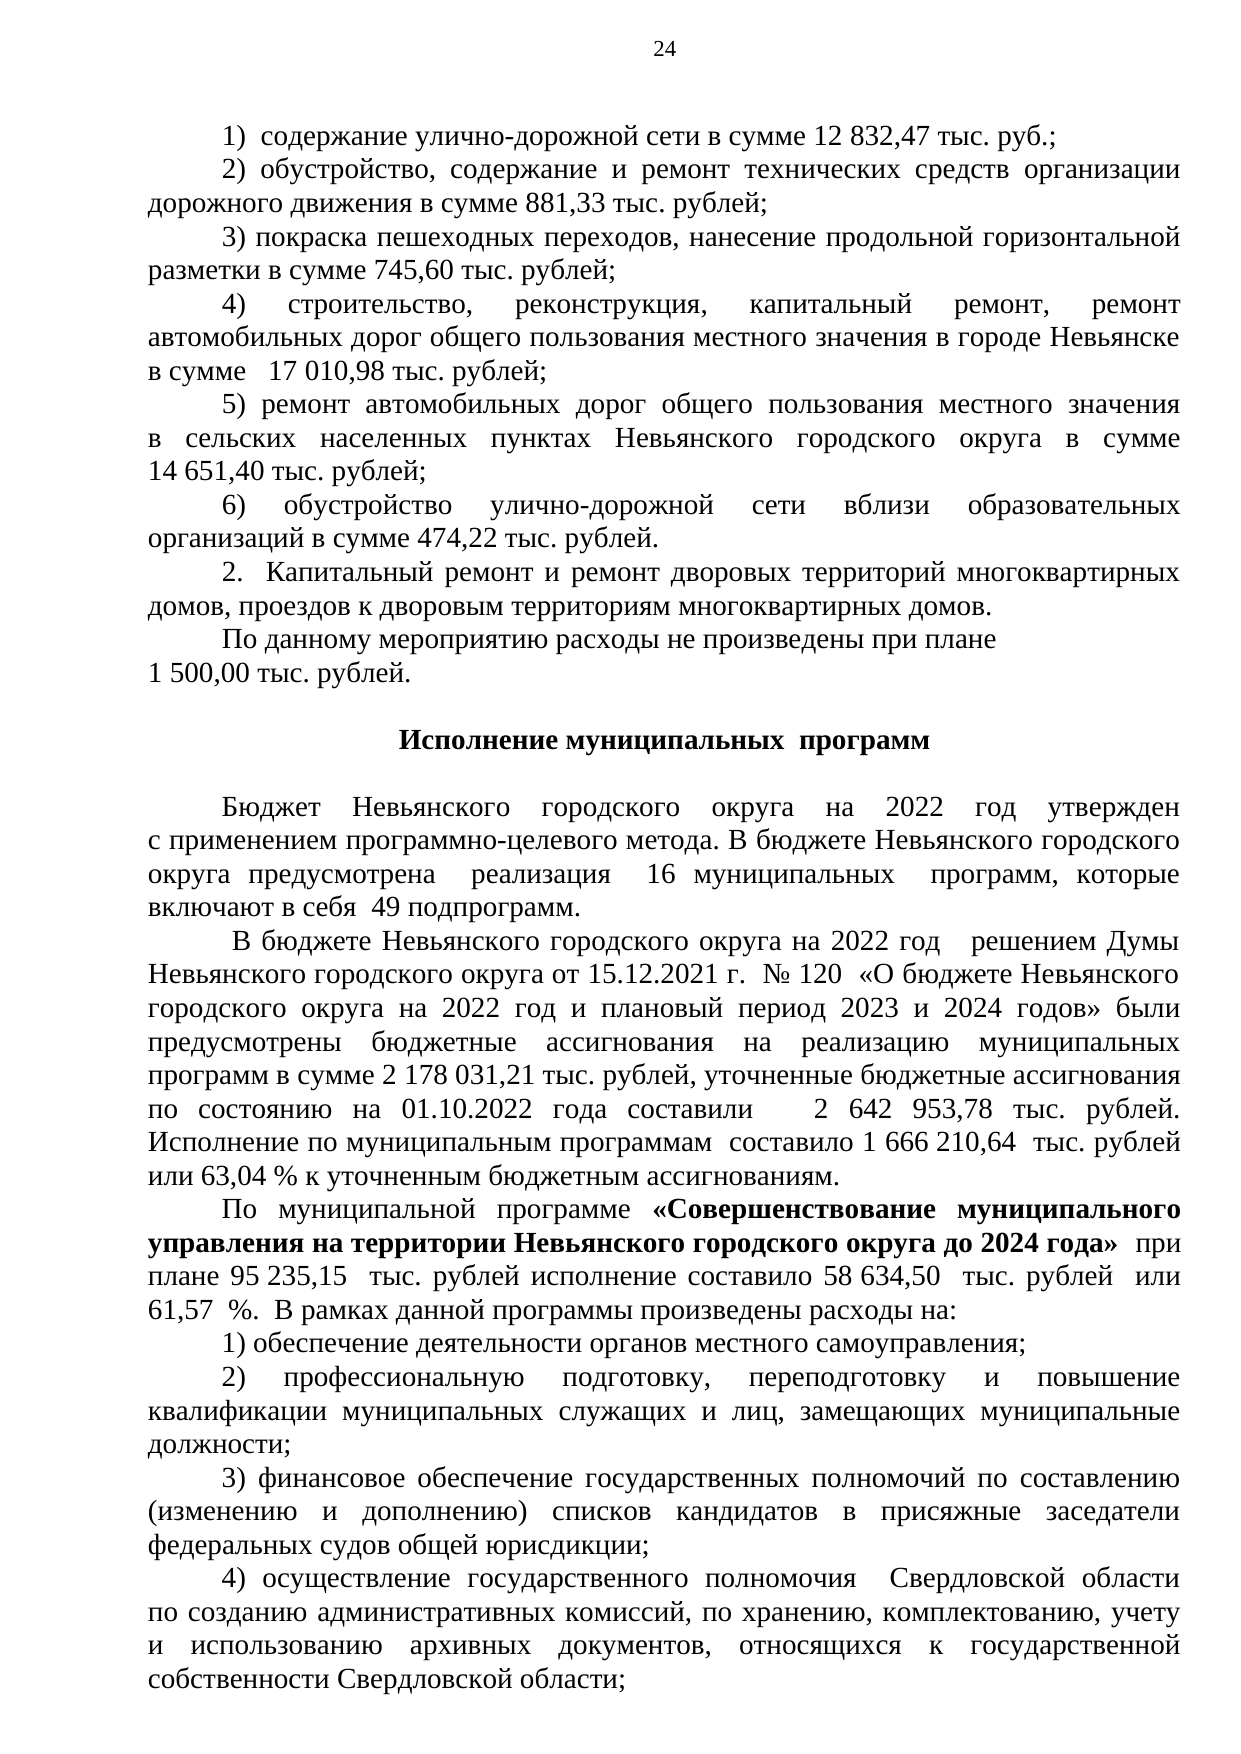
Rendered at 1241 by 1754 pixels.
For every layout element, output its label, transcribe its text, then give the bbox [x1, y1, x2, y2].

text По муниципальной программе «Совершенствование муниципального управления на территории Невьянского городского округа до 2024 года» при плане 95 235,15 тыс. рублей исполнение составило 58 634,50 тыс. рублей или 61,57 %. В рамках данной программы произведены расходы на: [148, 1191, 1181, 1326]
text 4) осуществление государственного полномочия Свердловской области по созданию административных комиссий, по хранению, комплектованию, учету и использованию архивных документов, относящихся к государственной собственности Свердловской области; [148, 1560, 1181, 1694]
text В бюджете Невьянского городского округа на 2022 год решением Думы Невьянского городского округа от 15.12.2021 г. № 120 «О бюджете Невьянского городского округа на 2022 год и плановый период 2023 и 2024 годов» были предусмотрены бюджетные ассигнования на реализацию муниципальных программ в сумме 2 178 031,21 тыс. рублей, уточненные бюджетные ассигнования по состоянию на 01.10.2022 года составили 2 642 953,78 тыс. рублей. Исполнение по муниципальным программам составило 1 666 210,64 тыс. рублей или 63,04 % к уточненным бюджетным ассигнованиям. [148, 923, 1181, 1191]
text Бюджет Невьянского городского округа на 2022 год утвержден с применением программно-целевого метода. В бюджете Невьянского городского округа предусмотрена реализация 16 муниципальных программ, которые включают в себя 49 подпрограмм. [148, 789, 1181, 923]
text 1) обеспечение деятельности органов местного самоуправления; [148, 1326, 1181, 1359]
text 1) содержание улично-дорожной сети в сумме 12 832,47 тыс. руб.; [148, 118, 1181, 152]
text 3) покраска пешеходных переходов, нанесение продольной горизонтальной разметки в сумме 745,60 тыс. рублей; [148, 219, 1181, 286]
text 4) строительство, реконструкция, капитальный ремонт, ремонт автомобильных дорог общего пользования местного значения в городе Невьянске в сумме 17 010,98 тыс. рублей; [148, 286, 1181, 386]
text По данному мероприятию расходы не произведены при плане 1 500,00 тыс. рублей. [148, 621, 1181, 688]
text 2. Капитальный ремонт и ремонт дворовых территорий многоквартирных домов, проездов к дворовым территориям многоквартирных домов. [148, 554, 1181, 621]
text 5) ремонт автомобильных дорог общего пользования местного значения в сельских населенных пунктах Невьянского городского округа в сумме 14 651,40 тыс. рублей; [148, 386, 1181, 487]
text 3) финансовое обеспечение государственных полномочий по составлению (изменению и дополнению) списков кандидатов в присяжные заседатели федеральных судов общей юрисдикции; [148, 1460, 1181, 1560]
text 2) обустройство, содержание и ремонт технических средств организации дорожного движения в сумме 881,33 тыс. рублей; [148, 152, 1181, 219]
text Исполнение муниципальных программ [148, 722, 1181, 755]
text 2) профессиональную подготовку, переподготовку и повышение квалификации муниципальных служащих и лиц, замещающих муниципальные должности; [148, 1359, 1181, 1460]
text 6) обустройство улично-дорожной сети вблизи образовательных организаций в сумме 474,22 тыс. рублей. [148, 487, 1181, 554]
